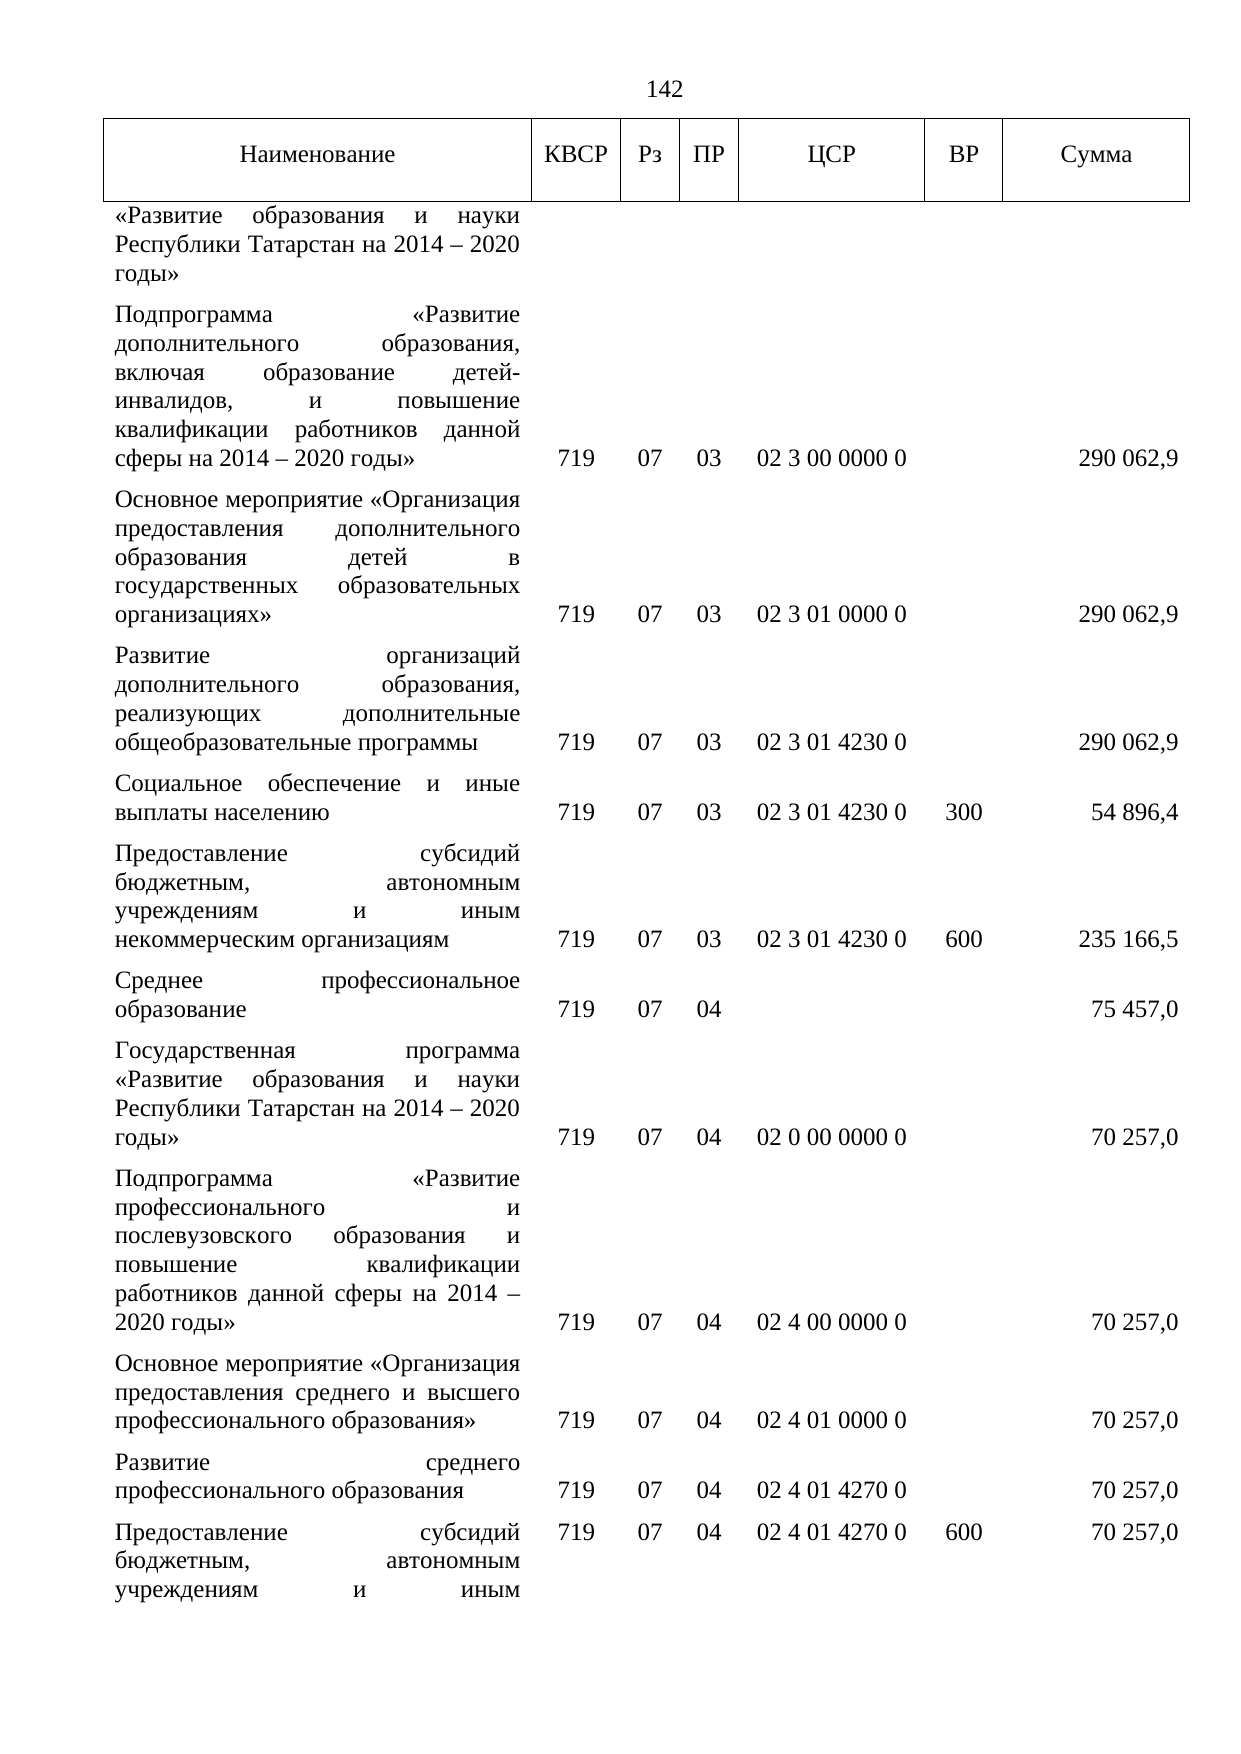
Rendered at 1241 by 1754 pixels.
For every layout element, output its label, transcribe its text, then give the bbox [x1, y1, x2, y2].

table_header Сумма [1003, 119, 1189, 201]
table_header КВСР [532, 119, 620, 201]
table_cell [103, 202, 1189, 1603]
table_header ПР [680, 119, 738, 201]
table_header Наименование [104, 119, 531, 201]
table_header Рз [621, 119, 679, 201]
table_header ЦСР [739, 119, 924, 201]
table_header ВР [925, 119, 1002, 201]
